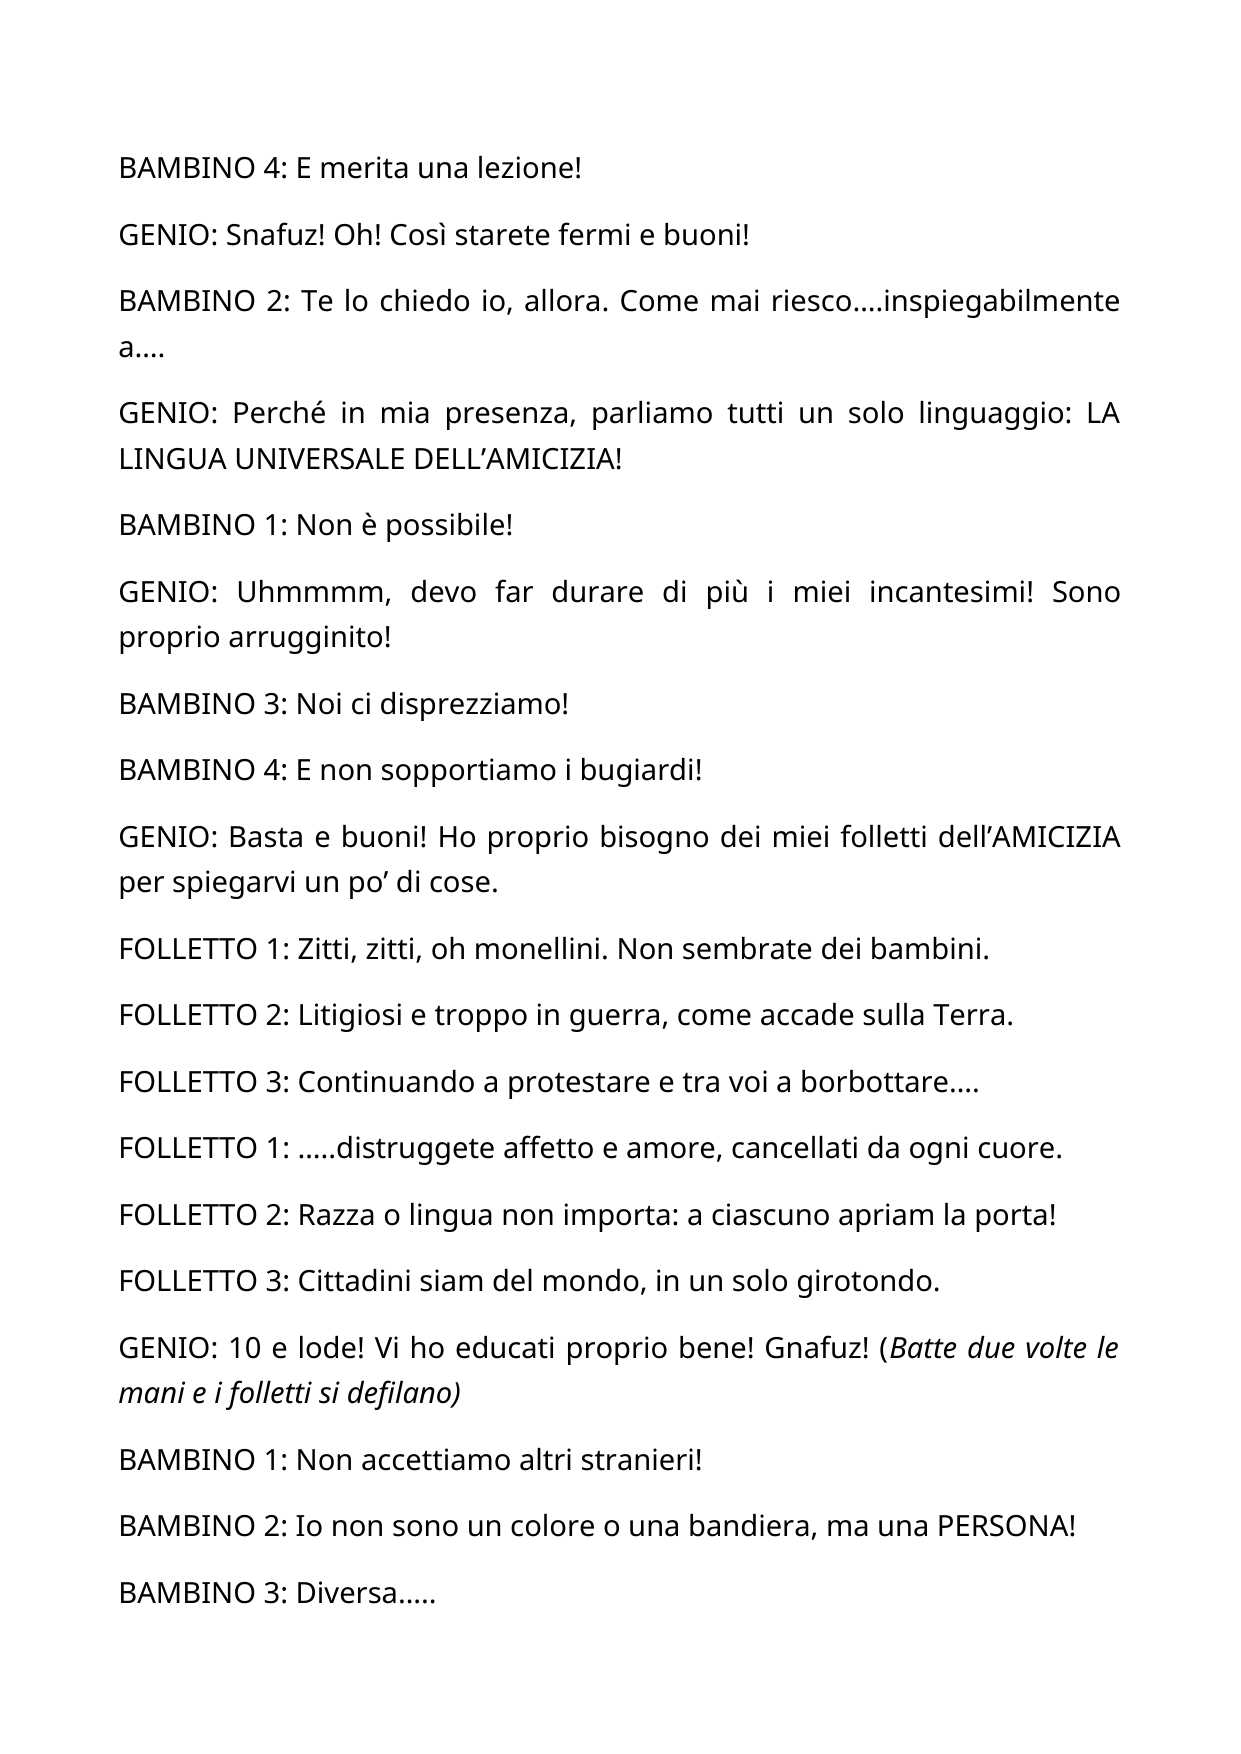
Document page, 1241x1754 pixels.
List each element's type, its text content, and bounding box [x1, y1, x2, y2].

text GENIO: Uhmmmm, devo far durare di più i miei incantesimi! Sono proprio arrugginito! [118, 571, 1122, 656]
text GENIO: Perché in mia presenza, parliamo tutti un solo linguaggio: LA LINGUA UNIVERSALE DELL’AMICIZIA! [118, 393, 1122, 478]
text BAMBINO 2: Io non sono un colore o una bandiera, ma una PERSONA! [118, 1506, 1122, 1545]
text FOLLETTO 2: Litigiosi e troppo in guerra, come accade sulla Terra. [118, 995, 1122, 1034]
text BAMBINO 1: Non è possibile! [118, 505, 1122, 544]
text BAMBINO 1: Non accettiamo altri stranieri! [118, 1439, 1122, 1479]
text GENIO: Snafuz! Oh! Così starete fermi e buoni! [118, 214, 1122, 254]
text FOLLETTO 3: Continuando a protestare e tra voi a borbottare…. [118, 1061, 1122, 1101]
text FOLLETTO 1: …..distruggete affetto e amore, cancellati da ogni cuore. [118, 1128, 1122, 1167]
text FOLLETTO 2: Razza o lingua non importa: a ciascuno apriam la porta! [118, 1194, 1122, 1234]
text BAMBINO 4: E non sopportiamo i bugiardi! [118, 750, 1122, 789]
text BAMBINO 3: Noi ci disprezziamo! [118, 683, 1122, 723]
text BAMBINO 2: Te lo chiedo io, allora. Come mai riesco….inspiegabilmente a…. [118, 281, 1122, 366]
text GENIO: Basta e buoni! Ho proprio bisogno dei miei folletti dell’AMICIZIA per spiegarvi un po’ di cose. [118, 816, 1122, 901]
text GENIO: 10 e lode! Vi ho educati proprio bene! Gnafuz! (Batte due volte le mani e i folletti si defilano) [118, 1327, 1122, 1412]
text BAMBINO 3: Diversa….. [118, 1572, 1122, 1612]
text BAMBINO 4: E merita una lezione! [118, 148, 1122, 187]
text FOLLETTO 1: Zitti, zitti, oh monellini. Non sembrate dei bambini. [118, 928, 1122, 968]
text FOLLETTO 3: Cittadini siam del mondo, in un solo girotondo. [118, 1261, 1122, 1300]
